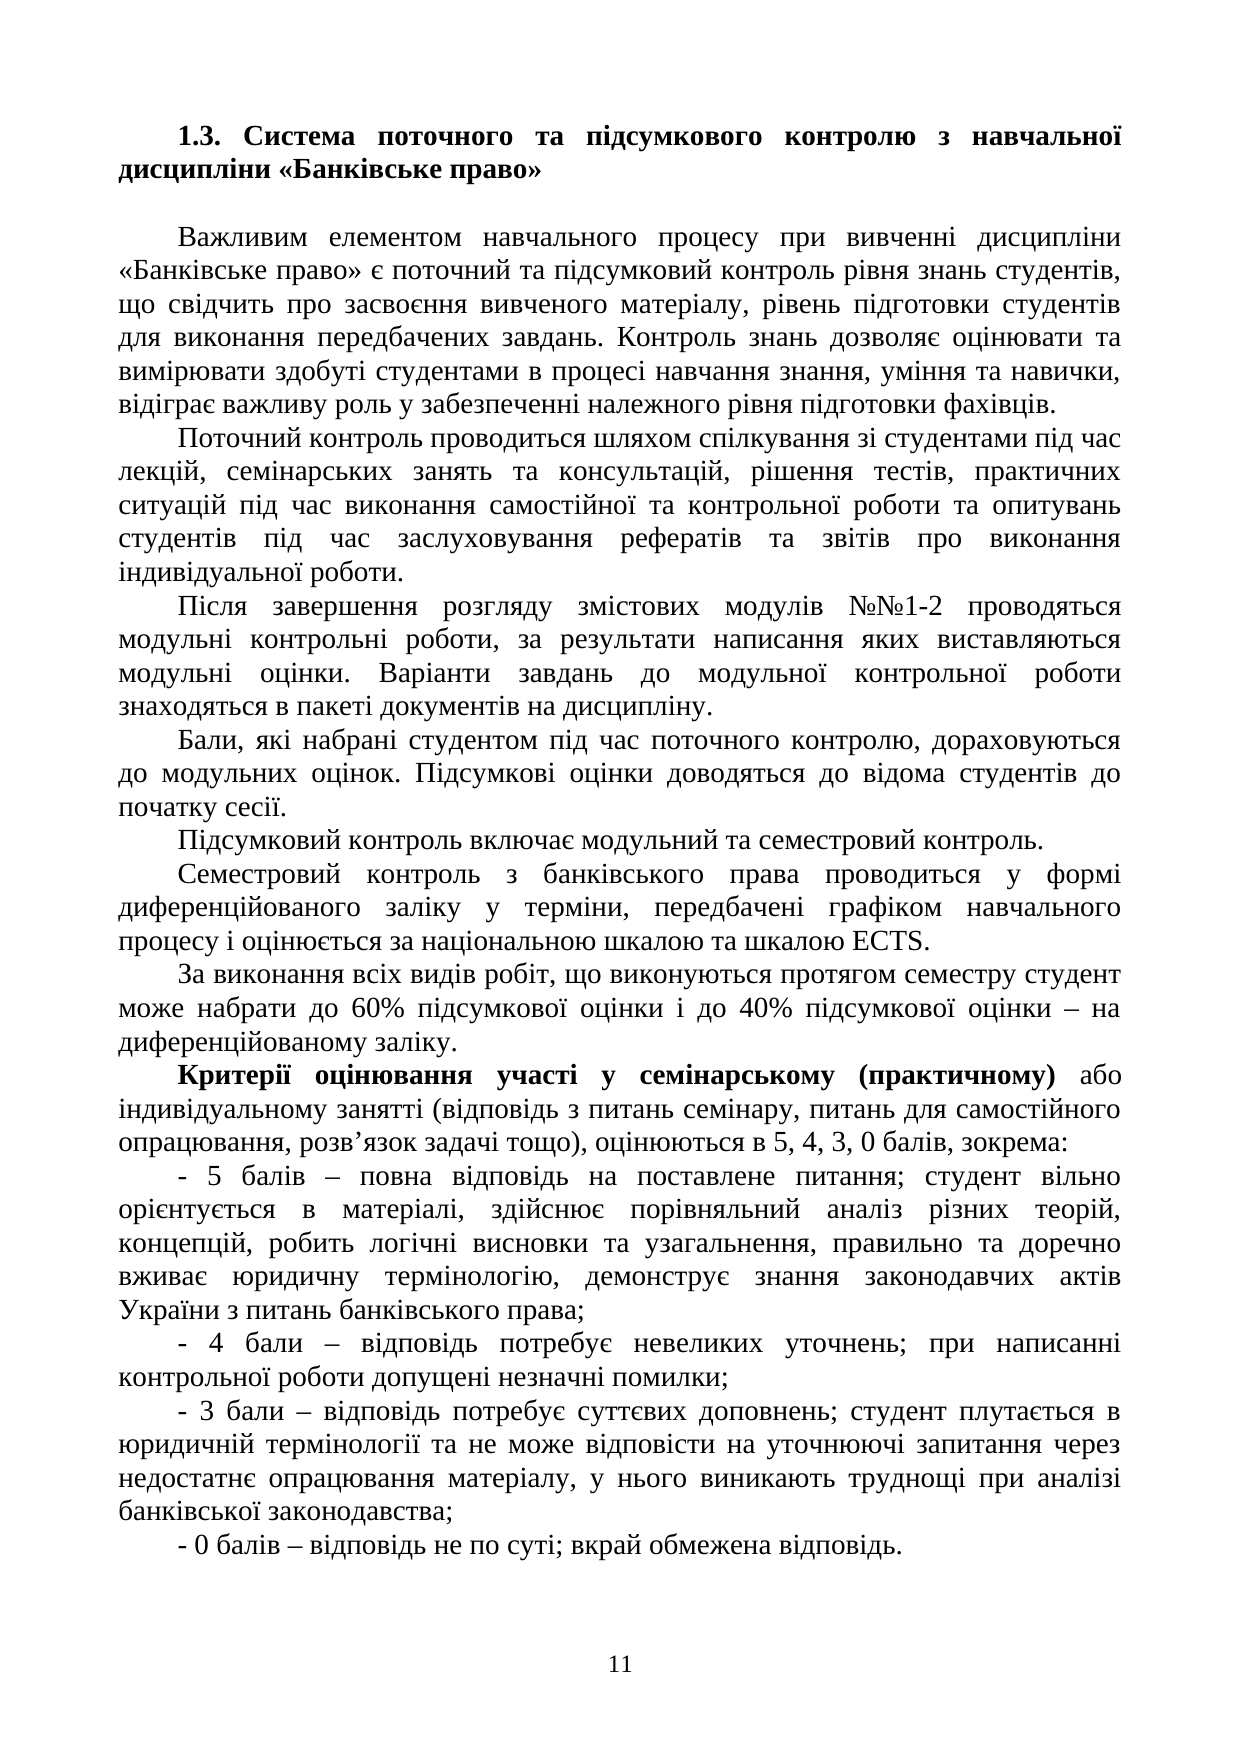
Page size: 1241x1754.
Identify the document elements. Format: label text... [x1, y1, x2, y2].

text - 5 балів – повна відповідь на поставлене питання; студент вільно орієнтується в матеріалі, здійснює порівняльний аналіз різних теорій, концепцій, робить логічні висновки та узагальнення, правильно та доречно вживає юридичну термінологію, демонструє знання законодавчих актів України з питань банківського права; [118, 1158, 1122, 1326]
text Поточний контроль проводиться шляхом спілкування зі студентами під час лекцій, семінарських занять та консультацій, рішення тестів, практичних ситуацій під час виконання самостійної та контрольної роботи та опитувань студентів під час заслуховування рефератів та звітів про виконання індивідуальної роботи. [118, 420, 1122, 588]
text Критерії оцінювання участі у семінарському (практичному) або індивідуальному занятті (відповідь з питань семінару, питань для самостійного опрацювання, розв’язок задачі тощо), оцінюються в 5, 4, 3, 0 балів, зокрема: [118, 1057, 1122, 1158]
text Семестровий контроль з банківського права проводиться у формі диференційованого заліку у терміни, передбачені графіком навчального процесу і оцінюється за національною шкалою та шкалою ECTS. [118, 856, 1122, 957]
text Підсумковий контроль включає модульний та семестровий контроль. [118, 822, 1122, 856]
text - 0 балів – відповідь не по суті; вкрай обмежена відповідь. [118, 1527, 1122, 1560]
text - 4 бали – відповідь потребує невеликих уточнень; при написанні контрольної роботи допущені незначні помилки; [118, 1326, 1122, 1393]
text Після завершення розгляду змістових модулів №№1-2 проводяться модульні контрольні роботи, за результати написання яких виставляються модульні оцінки. Варіанти завдань до модульної контрольної роботи знаходяться в пакеті документів на дисципліну. [118, 588, 1122, 722]
text Важливим елементом навчального процесу при вивченні дисципліни «Банківське право» є поточний та підсумковий контроль рівня знань студентів, що свідчить про засвоєння вивченого матеріалу, рівень підготовки студентів для виконання передбачених завдань. Контроль знань дозволяє оцінювати та вимірювати здобуті студентами в процесі навчання знання, уміння та навички, відіграє важливу роль у забезпеченні належного рівня підготовки фахівців. [118, 219, 1122, 420]
text - 3 бали – відповідь потребує суттєвих доповнень; студент плутається в юридичній термінології та не може відповісти на уточнюючі запитання через недостатнє опрацювання матеріалу, у нього виникають труднощі при аналізі банківської законодавства; [118, 1393, 1122, 1527]
text За виконання всіх видів робіт, що виконуються протягом семестру студент може набрати до 60% підсумкової оцінки і до 40% підсумкової оцінки – на диференційованому заліку. [118, 957, 1122, 1057]
text Бали, які набрані студентом під час поточного контролю, дораховуються до модульних оцінок. Підсумкові оцінки доводяться до відома студентів до початку сесії. [118, 722, 1122, 822]
text 1.3. Система поточного та підсумкового контролю з навчальної дисципліни «Банківське право» [118, 118, 1122, 185]
